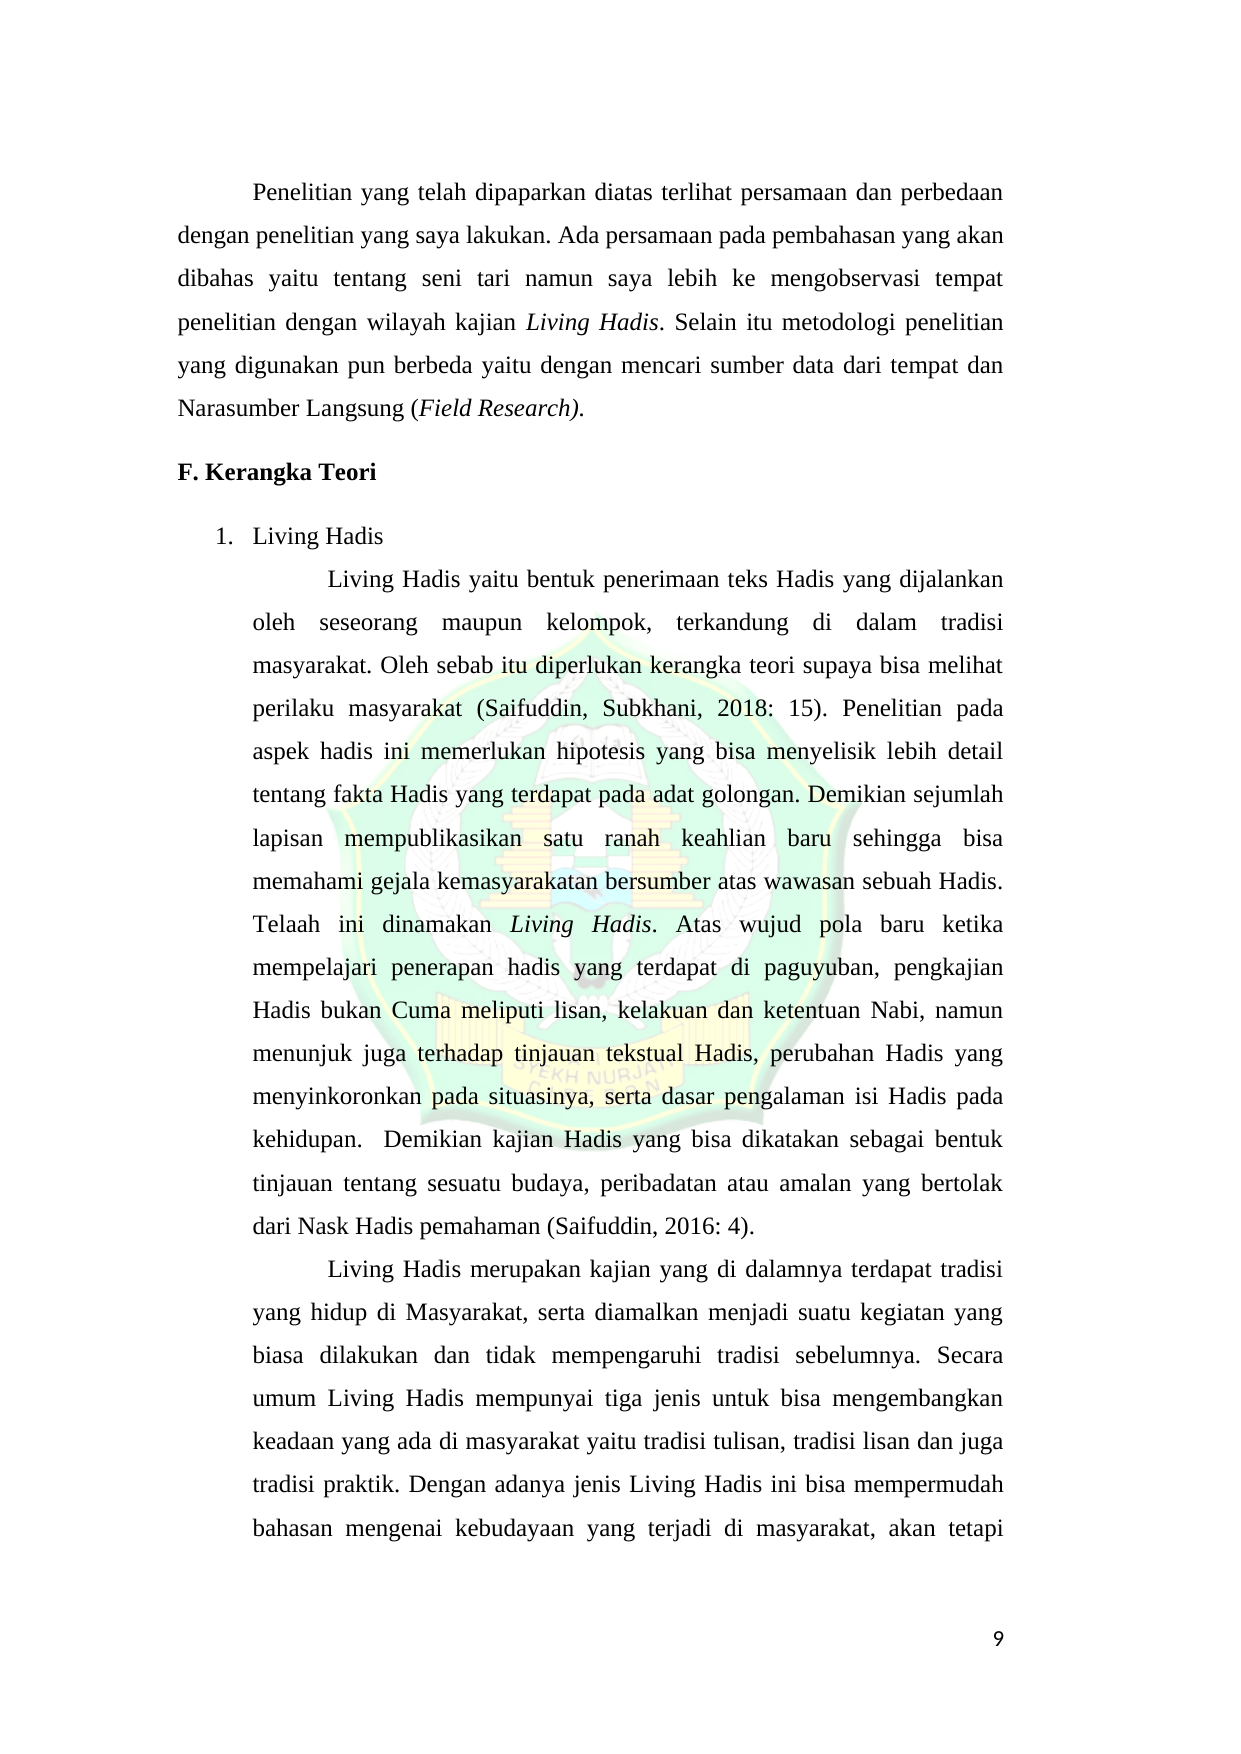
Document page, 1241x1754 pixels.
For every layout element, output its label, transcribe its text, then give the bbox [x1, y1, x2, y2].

list Living Hadis yaitu bentuk penerimaan teks Hadis yang dijalankan oleh seseorang maupun kelompok, terkandung di dalam tradisi masyarakat. Oleh sebab itu diperlukan kerangka teori supaya bisa melihat perilaku masyarakat (Saifuddin, Subkhani, 2018: 15). Penelitian pada aspek hadis ini memerlukan hipotesis yang bisa menyelisik lebih detail tentang fakta Hadis yang terdapat pada adat golongan. Demikian sejumlah lapisan mempublikasikan satu ranah keahlian baru sehingga bisa memahami gejala kemasyarakatan bersumber atas wawasan sebuah Hadis. Telaah ini dinamakan Living Hadis. Atas wujud pola baru ketika mempelajari penerapan hadis yang terdapat di paguyuban, pengkajian Hadis bukan Cuma meliputi lisan, kelakuan dan ketentuan Nabi, namun menunjuk juga terhadap tinjauan tekstual Hadis, perubahan Hadis yang menyinkoronkan pada situasinya, serta dasar pengalaman isi Hadis pada kehidupan. Demikian kajian Hadis yang bisa dikatakan sebagai bentuk tinjauan tentang sesuatu budaya, peribadatan atau amalan yang bertolak dari Nask Hadis pemahaman (Saifuddin, 2016: 4). [252, 564, 1004, 1239]
list Living Hadis [215, 521, 1004, 549]
text Penelitian yang telah dipaparkan diatas terlihat persamaan dan perbedaan dengan penelitian yang saya lakukan. Ada persamaan pada pembahasan yang akan dibahas yaitu tentang seni tari namun saya lebih ke mengobservasi tempat penelitian dengan wilayah kajian Living Hadis. Selain itu metodologi penelitian yang digunakan pun berbeda yaitu dengan mencari sumber data dari tempat dan Narasumber Langsung (Field Research). [177, 177, 1004, 422]
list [252, 1254, 1004, 1541]
text F. Kerangka Teori [162, 457, 1004, 486]
